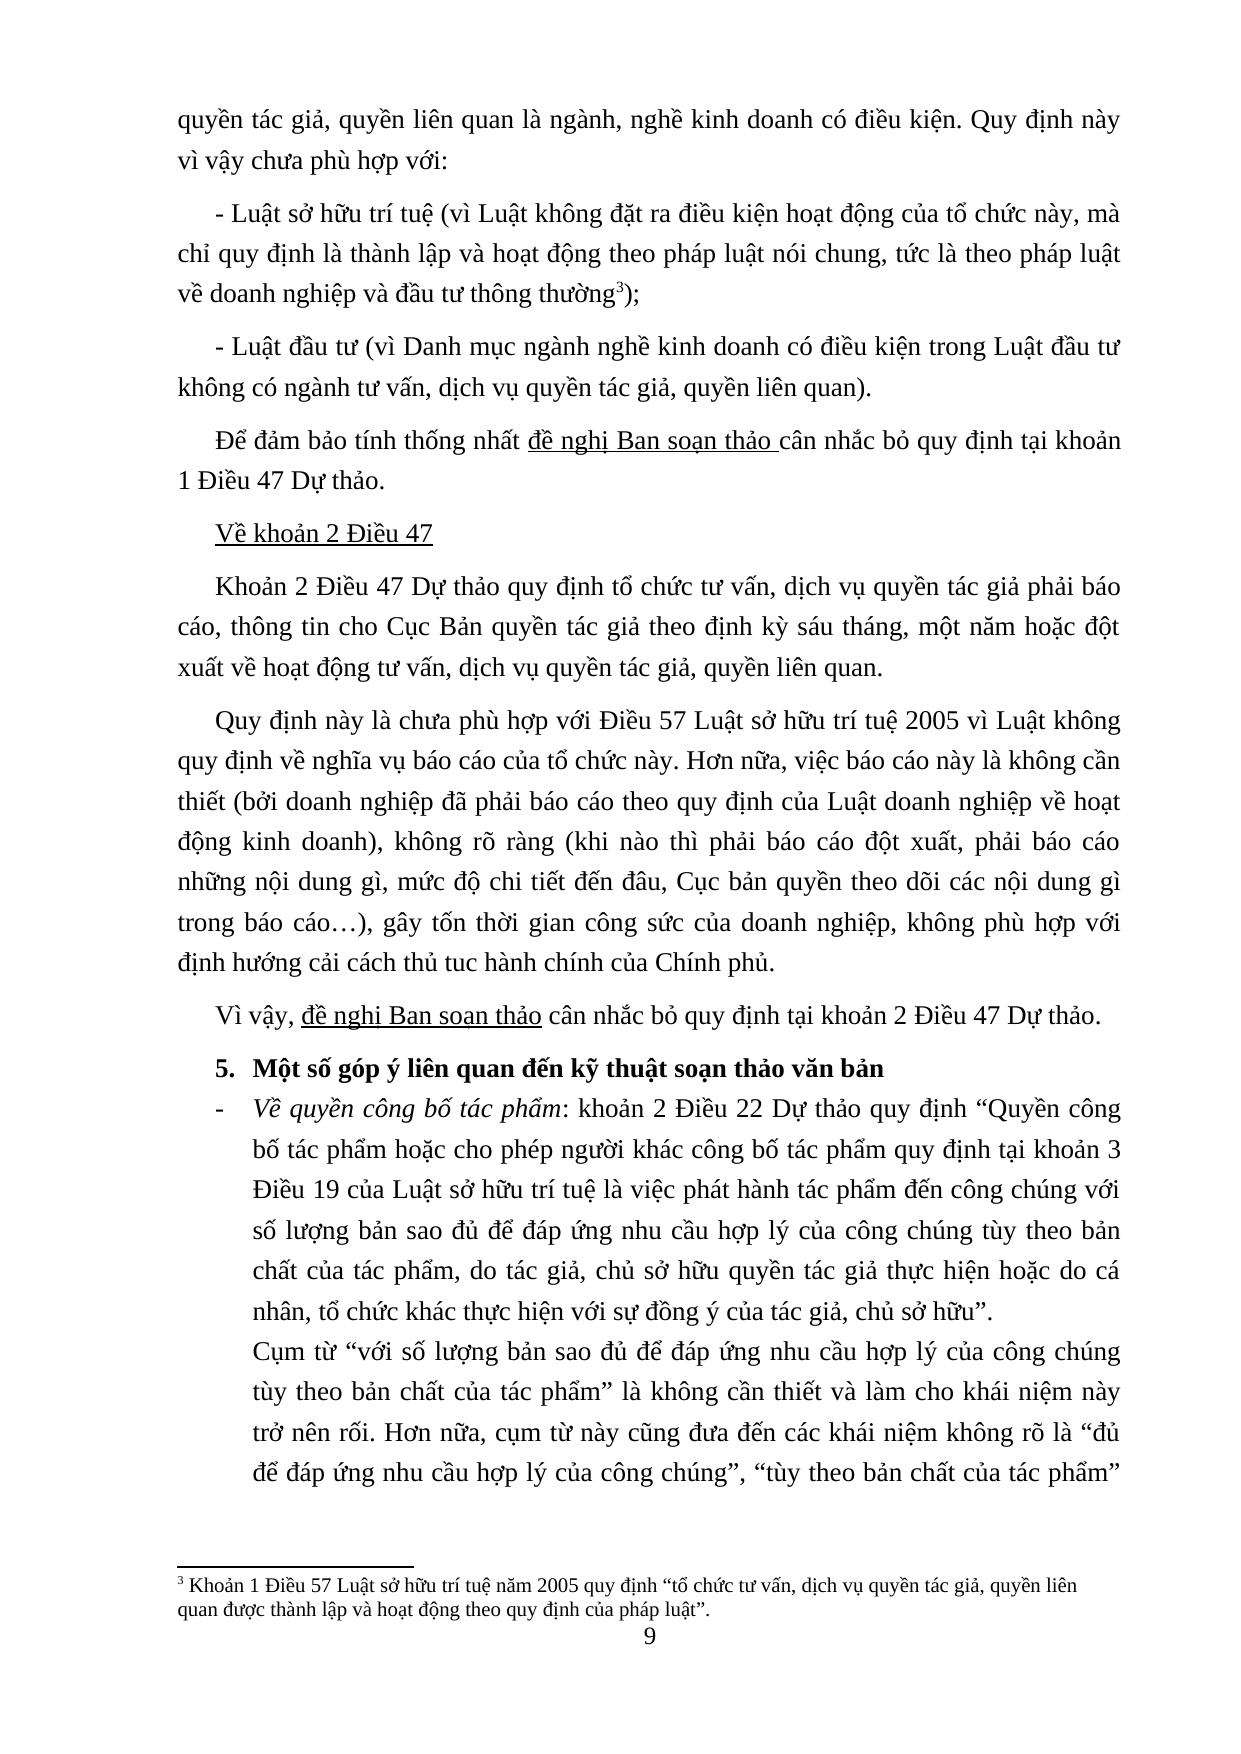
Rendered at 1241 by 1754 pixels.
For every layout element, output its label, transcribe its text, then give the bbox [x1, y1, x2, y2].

text - Luật đầu tư (vì Danh mục ngành nghề kinh doanh có điều kiện trong Luật đầu tư không có ngành tư vấn, dịch vụ quyền tác giả, quyền liên quan). [177, 331, 1122, 402]
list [252, 1335, 1122, 1487]
text Để đảm bảo tính thống nhất đề nghị Ban soạn thảo cân nhắc bỏ quy định tại khoản 1 Điều 47 Dự thảo. [177, 424, 1122, 495]
list Về quyền công bố tác phẩm: khoản 2 Điều 22 Dự thảo quy định “Quyền công bố tác phẩm hoặc cho phép người khác công bố tác phẩm quy định tại khoản 3 Điều 19 của Luật sở hữu trí tuệ là việc phát hành tác phẩm đến công chúng với số lượng bản sao đủ để đáp ứng nhu cầu hợp lý của công chúng tùy theo bản chất của tác phẩm, do tác giả, chủ sở hữu quyền tác giả thực hiện hoặc do cá nhân, tổ chức khác thực hiện với sự đồng ý của tác giả, chủ sở hữu”. [215, 1093, 1122, 1326]
text Khoản 2 Điều 47 Dự thảo quy định tổ chức tư vấn, dịch vụ quyền tác giả phải báo cáo, thông tin cho Cục Bản quyền tác giả theo định kỳ sáu tháng, một năm hoặc đột xuất về hoạt động tư vấn, dịch vụ quyền tác giả, quyền liên quan. [177, 570, 1122, 682]
text Vì vậy, đề nghị Ban soạn thảo cân nhắc bỏ quy định tại khoản 2 Điều 47 Dự thảo. [177, 999, 1122, 1030]
text Quy định này là chưa phù hợp với Điều 57 Luật sở hữu trí tuệ 2005 vì Luật không quy định về nghĩa vụ báo cáo của tổ chức này. Hơn nữa, việc báo cáo này là không cần thiết (bởi doanh nghiệp đã phải báo cáo theo quy định của Luật doanh nghiệp về hoạt động kinh doanh), không rõ ràng (khi nào thì phải báo cáo đột xuất, phải báo cáo những nội dung gì, mức độ chi tiết đến đâu, Cục bản quyền theo dõi các nội dung gì trong báo cáo…), gây tốn thời gian công sức của doanh nghiệp, không phù hợp với định hướng cải cách thủ tuc hành chính của Chính phủ. [177, 704, 1122, 977]
text - Luật sở hữu trí tuệ (vì Luật không đặt ra điều kiện hoạt động của tổ chức này, mà chỉ quy định là thành lập và hoạt động theo pháp luật nói chung, tức là theo pháp luật về doanh nghiệp và đầu tư thông thường); [177, 197, 1122, 309]
text Về khoản 2 Điều 47 [177, 517, 1122, 548]
list Một số góp ý liên quan đến kỹ thuật soạn thảo văn bản [215, 1052, 1122, 1083]
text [177, 103, 1122, 175]
